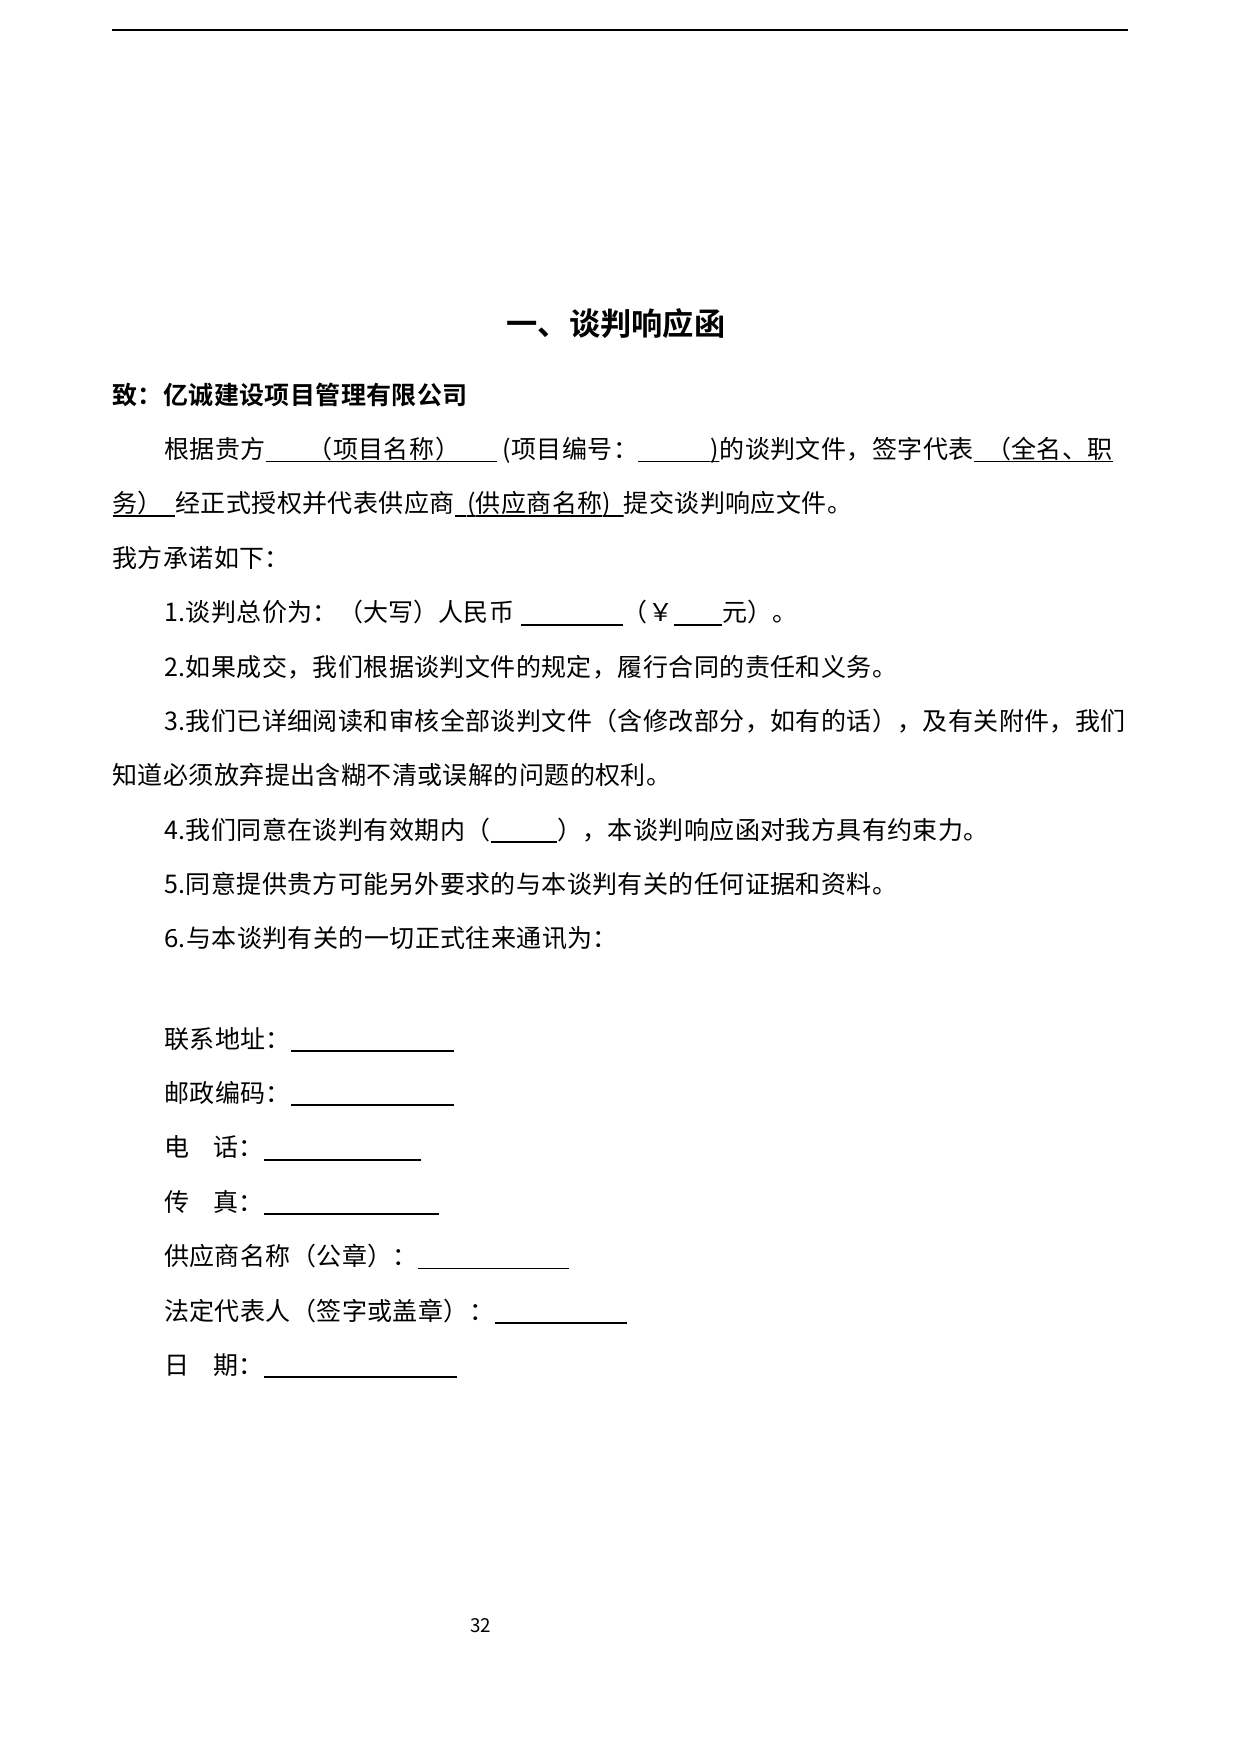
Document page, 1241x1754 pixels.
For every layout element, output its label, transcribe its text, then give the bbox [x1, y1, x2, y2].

text 日 期： [112, 1345, 1128, 1382]
text 1.谈判总价为：（大写）人民币 （￥ 元）。 [112, 593, 1128, 629]
text 致：亿诚建设项目管理有限公司 [112, 375, 1128, 411]
text 4.我们同意在谈判有效期内（ ），本谈判响应函对我方具有约束力。 [112, 810, 1128, 846]
text 3.我们已详细阅读和审核全部谈判文件（含修改部分，如有的话），及有关附件，我们知道必须放弃提出含糊不清或误解的问题的权利。 [112, 701, 1128, 792]
text 6.与本谈判有关的一切正式往来通讯为： [112, 919, 1128, 955]
text 电 话： [112, 1128, 1128, 1164]
text 法定代表人（签字或盖章）： [112, 1291, 1128, 1327]
text 供应商名称（公章）： [112, 1237, 1128, 1273]
text 传 真： [112, 1182, 1128, 1218]
text 2.如果成交，我们根据谈判文件的规定，履行合同的责任和义务。 [112, 647, 1128, 683]
text 我方承诺如下： [112, 538, 1128, 574]
text 联系地址： [112, 1019, 1128, 1055]
text 一、谈判响应函 [194, 299, 1037, 344]
text 5.同意提供贵方可能另外要求的与本谈判有关的任何证据和资料。 [112, 864, 1128, 901]
text 根据贵方 （项目名称） (项目编号： )的谈判文件，签字代表 （全名、职务） 经正式授权并代表供应商 (供应商名称) 提交谈判响应文件。 [112, 429, 1128, 520]
text 邮政编码： [112, 1073, 1128, 1110]
